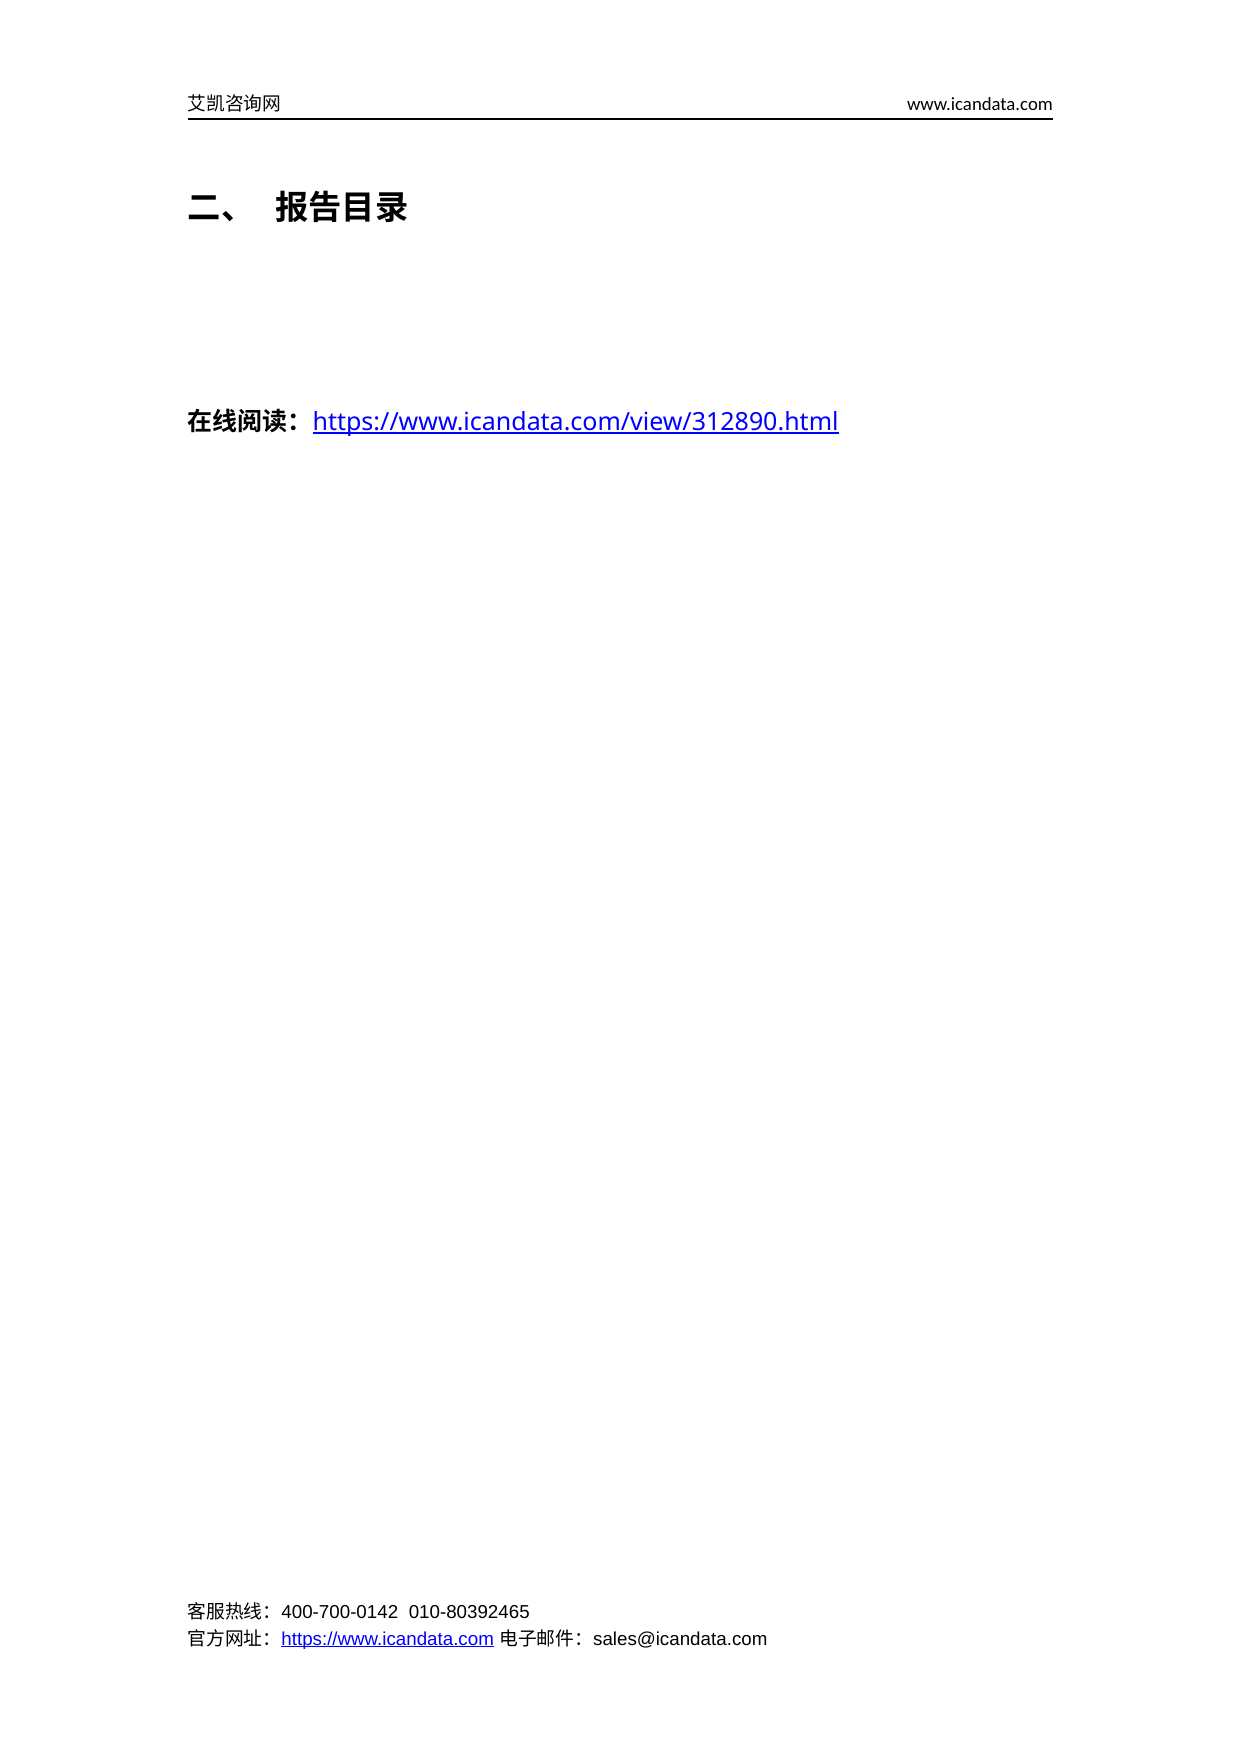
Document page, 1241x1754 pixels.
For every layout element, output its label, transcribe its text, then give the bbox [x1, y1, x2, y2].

text 在线阅读：https://www.icandata.com/view/312890.html [187, 387, 1053, 452]
subtitle 报告目录 [187, 172, 1053, 237]
